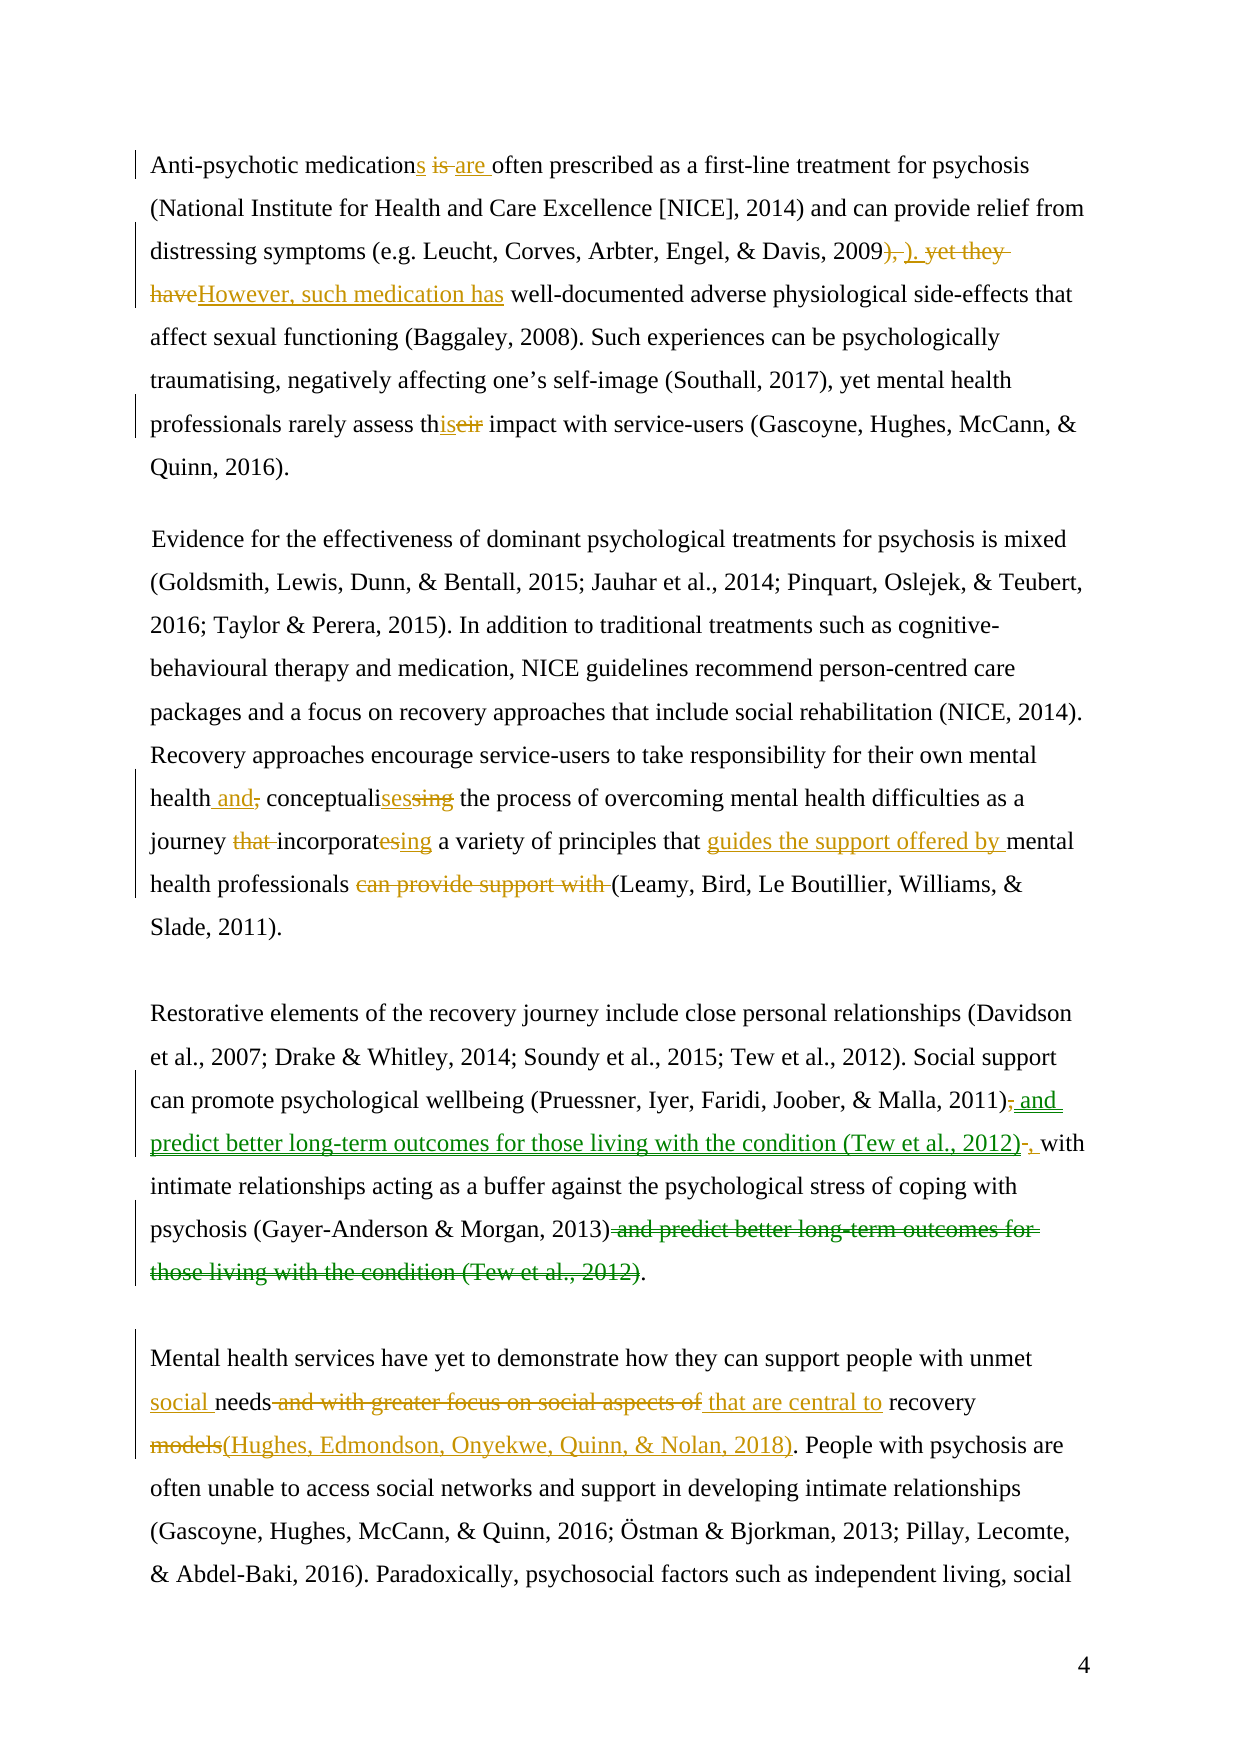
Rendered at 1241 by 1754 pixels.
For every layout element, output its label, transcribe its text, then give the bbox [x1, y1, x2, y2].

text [150, 524, 1090, 1588]
text Anti-psychotic medication often prescribed as a first-line treatment for psychosis (National Institute for Health and Care Excellence [NICE], 2014) and can provide relief from distressing symptoms (e.g. Leucht, Corves, Arbter, Engel, & Davis, 2009 well-documented adverse physiological side-effects that affect sexual functioning (Baggaley, 2008). Such experiences can be psychologically traumatising, negatively affecting one’s self-image (Southall, 2017), yet mental health professionals rarely assess th impact with service-users (Gascoyne, Hughes, McCann, & Quinn, 2016). [150, 150, 1090, 481]
